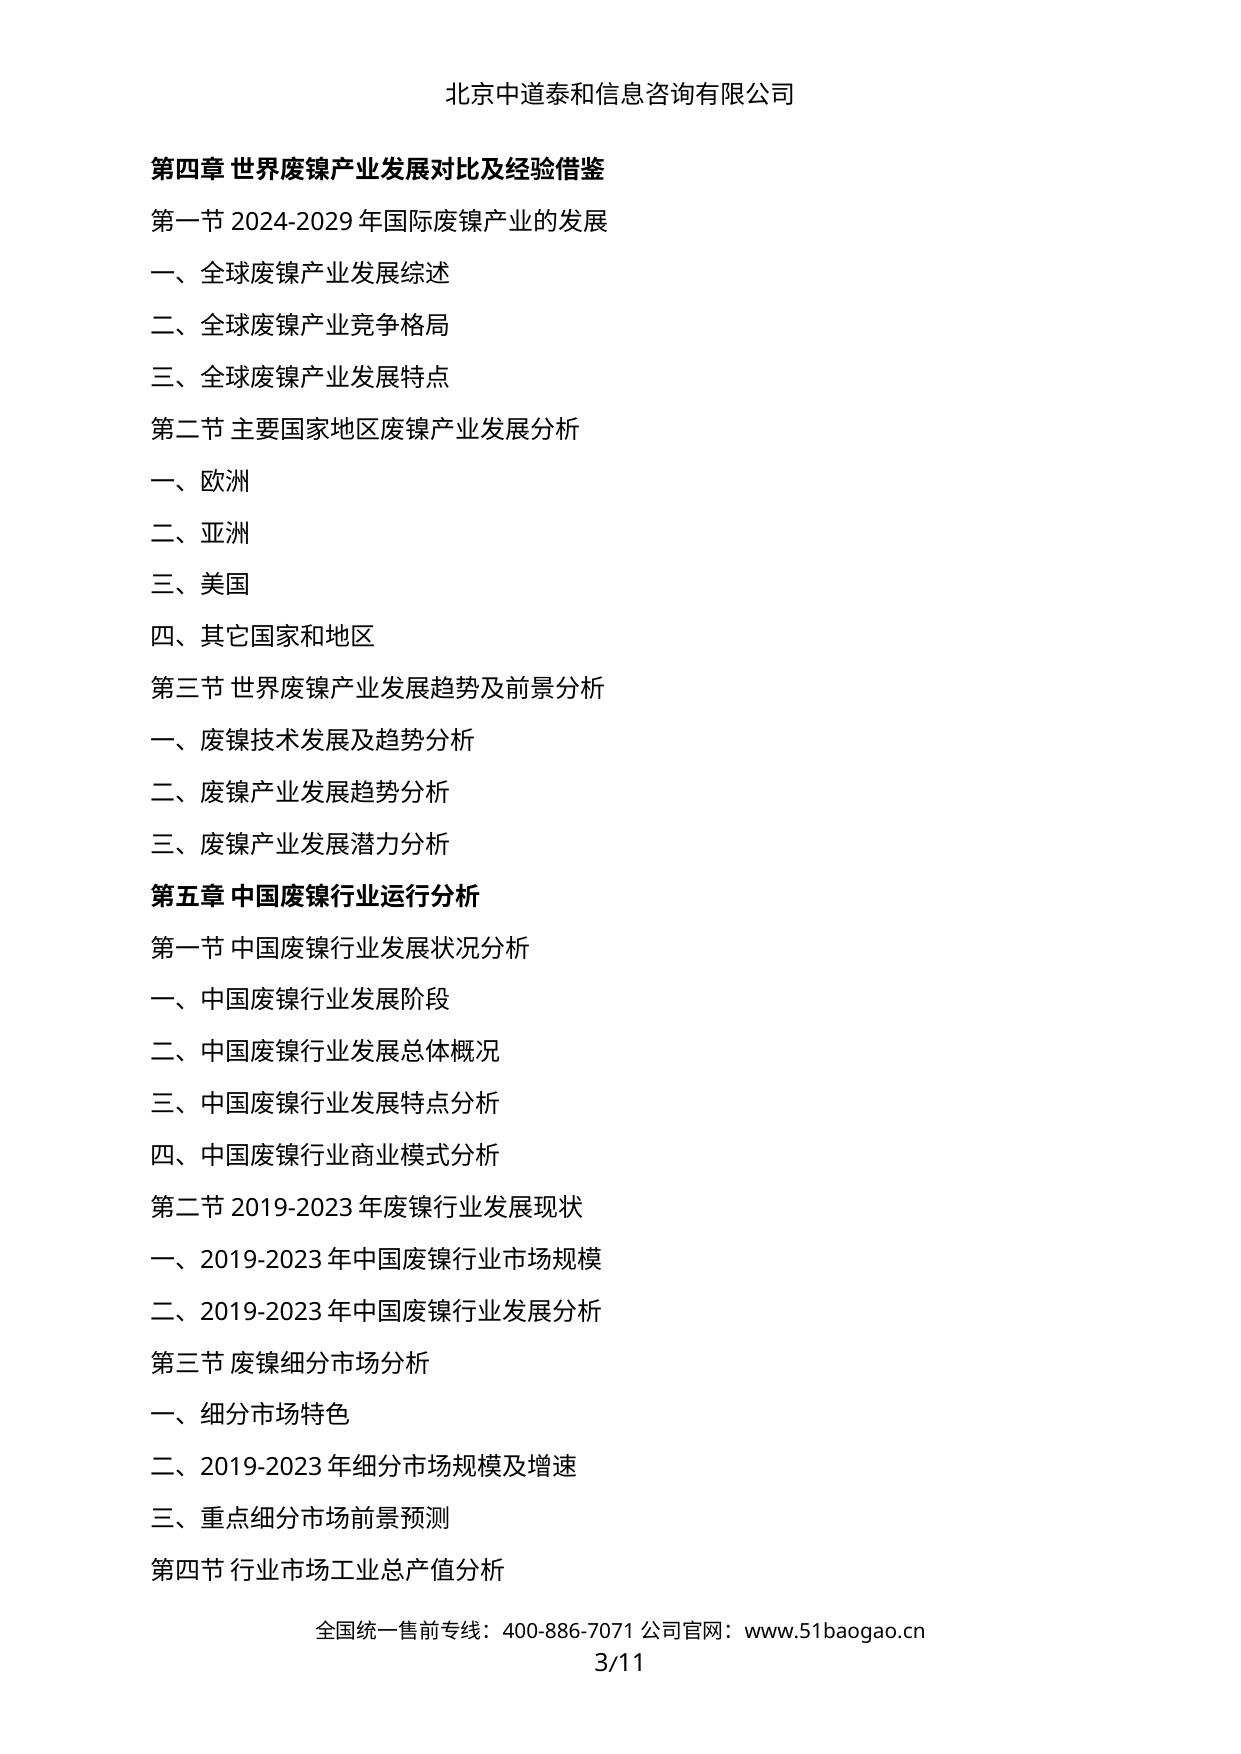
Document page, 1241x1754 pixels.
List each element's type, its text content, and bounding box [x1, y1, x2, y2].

text 四、中国废镍行业商业模式分析 [150, 1136, 1090, 1172]
text 三、美国 [150, 565, 1090, 601]
text 一、全球废镍产业发展综述 [150, 254, 1090, 290]
text 第四章 世界废镍产业发展对比及经验借鉴 [150, 150, 1090, 186]
text 三、废镍产业发展潜力分析 [150, 824, 1090, 861]
text 三、重点细分市场前景预测 [150, 1499, 1090, 1535]
text 第二节 2019-2023年废镍行业发展现状 [150, 1187, 1090, 1224]
text 第三节 世界废镍产业发展趋势及前景分析 [150, 669, 1090, 705]
text 二、废镍产业发展趋势分析 [150, 772, 1090, 809]
text 四、其它国家和地区 [150, 617, 1090, 653]
text 第四节 行业市场工业总产值分析 [150, 1551, 1090, 1587]
text 一、废镍技术发展及趋势分析 [150, 721, 1090, 757]
text 第五章 中国废镍行业运行分析 [150, 876, 1090, 912]
text 一、欧洲 [150, 461, 1090, 497]
text 第三节 废镍细分市场分析 [150, 1343, 1090, 1379]
text 二、2019-2023年中国废镍行业发展分析 [150, 1291, 1090, 1327]
text 一、中国废镍行业发展阶段 [150, 980, 1090, 1016]
text 三、全球废镍产业发展特点 [150, 357, 1090, 394]
text 第一节 中国废镍行业发展状况分析 [150, 928, 1090, 964]
text 二、全球废镍产业竞争格局 [150, 306, 1090, 342]
text 二、中国废镍行业发展总体概况 [150, 1032, 1090, 1068]
text 三、中国废镍行业发展特点分析 [150, 1084, 1090, 1120]
text 二、亚洲 [150, 513, 1090, 549]
text 第二节 主要国家地区废镍产业发展分析 [150, 409, 1090, 446]
text 第一节 2024-2029年国际废镍产业的发展 [150, 202, 1090, 238]
text 一、细分市场特色 [150, 1395, 1090, 1431]
text 二、2019-2023年细分市场规模及增速 [150, 1447, 1090, 1483]
text 一、2019-2023年中国废镍行业市场规模 [150, 1239, 1090, 1276]
